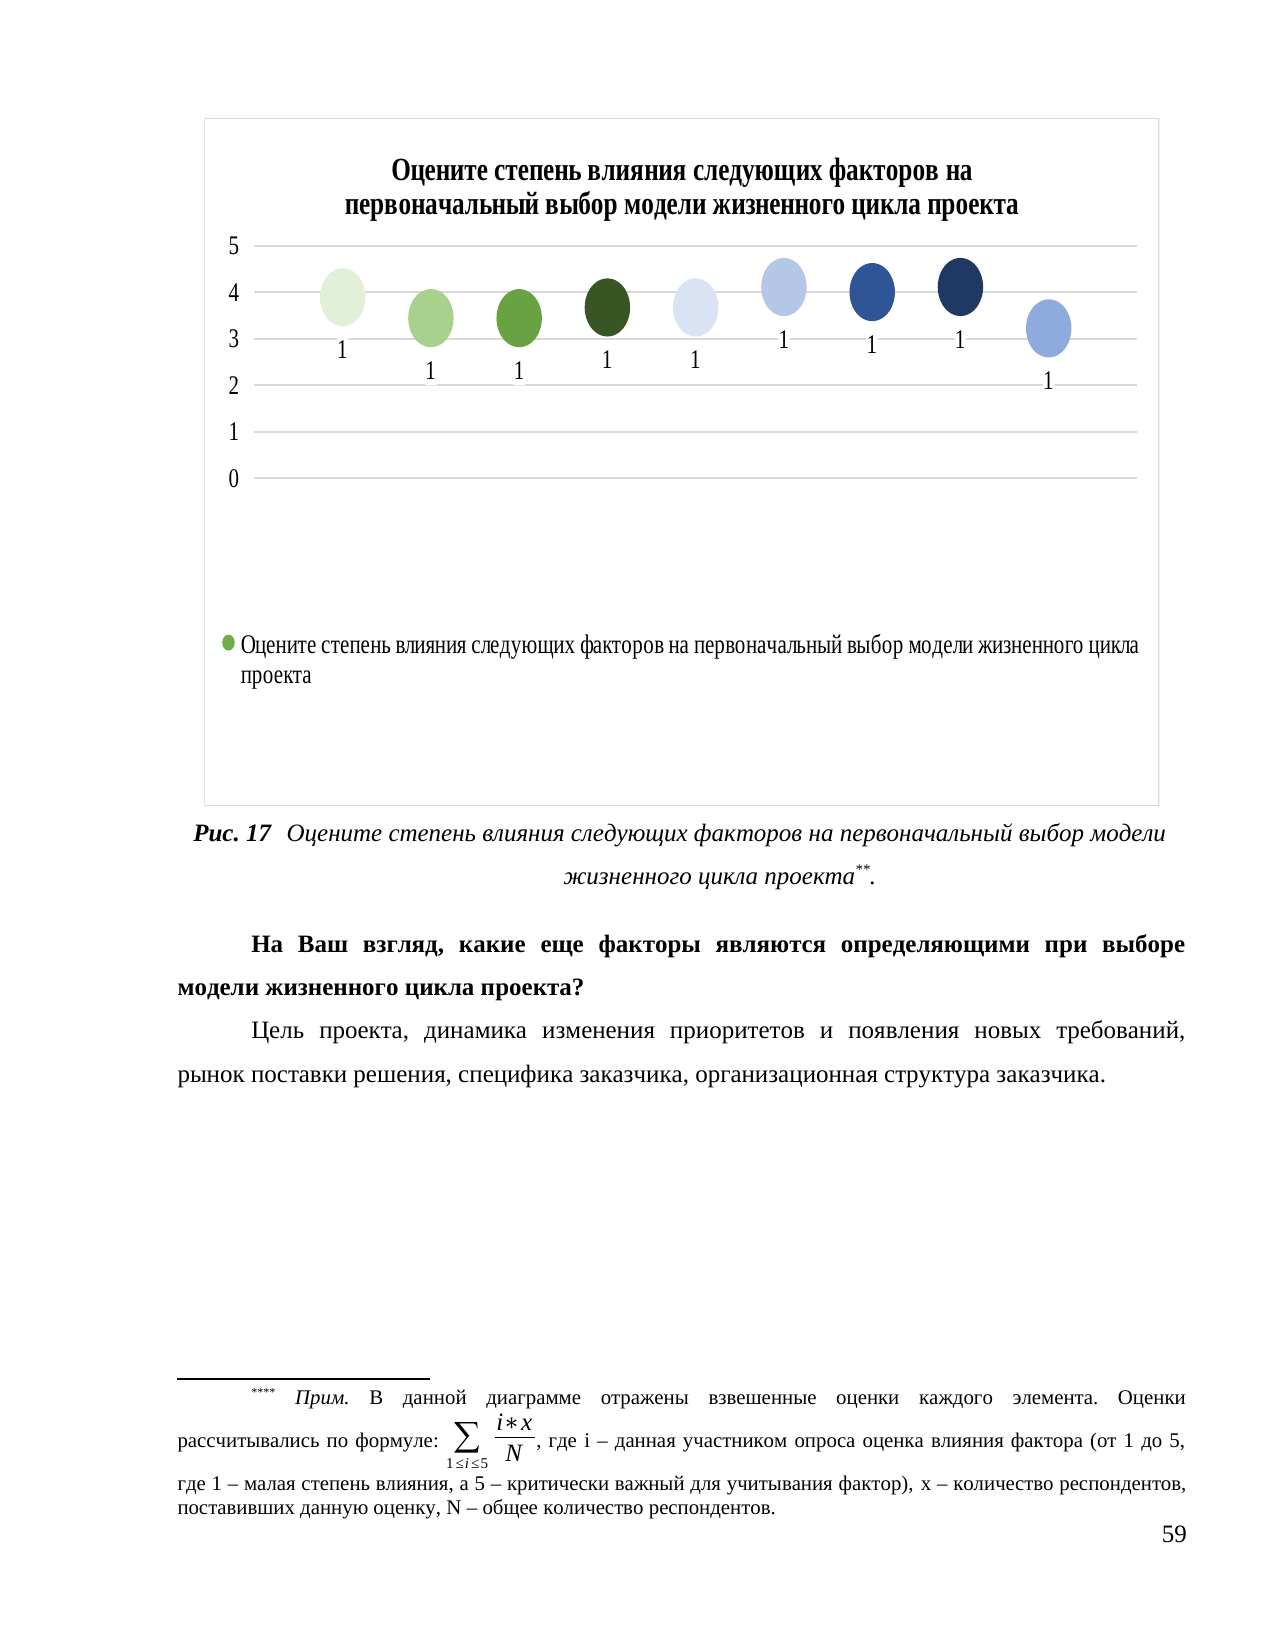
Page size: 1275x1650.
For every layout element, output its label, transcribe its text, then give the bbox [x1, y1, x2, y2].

list Оцените степень влияния следующих факторов на первоначальный выбор модели жизненного цикла проекта**. [215, 818, 1186, 890]
text Цель проекта, динамика изменения приоритетов и появления новых требований, рынок поставки решения, специфика заказчика, организационная структура заказчика. [177, 1016, 1186, 1087]
text На Ваш взгляд, какие еще факторы являются определяющими при выборе модели жизненного цикла проекта? [177, 929, 1186, 1001]
